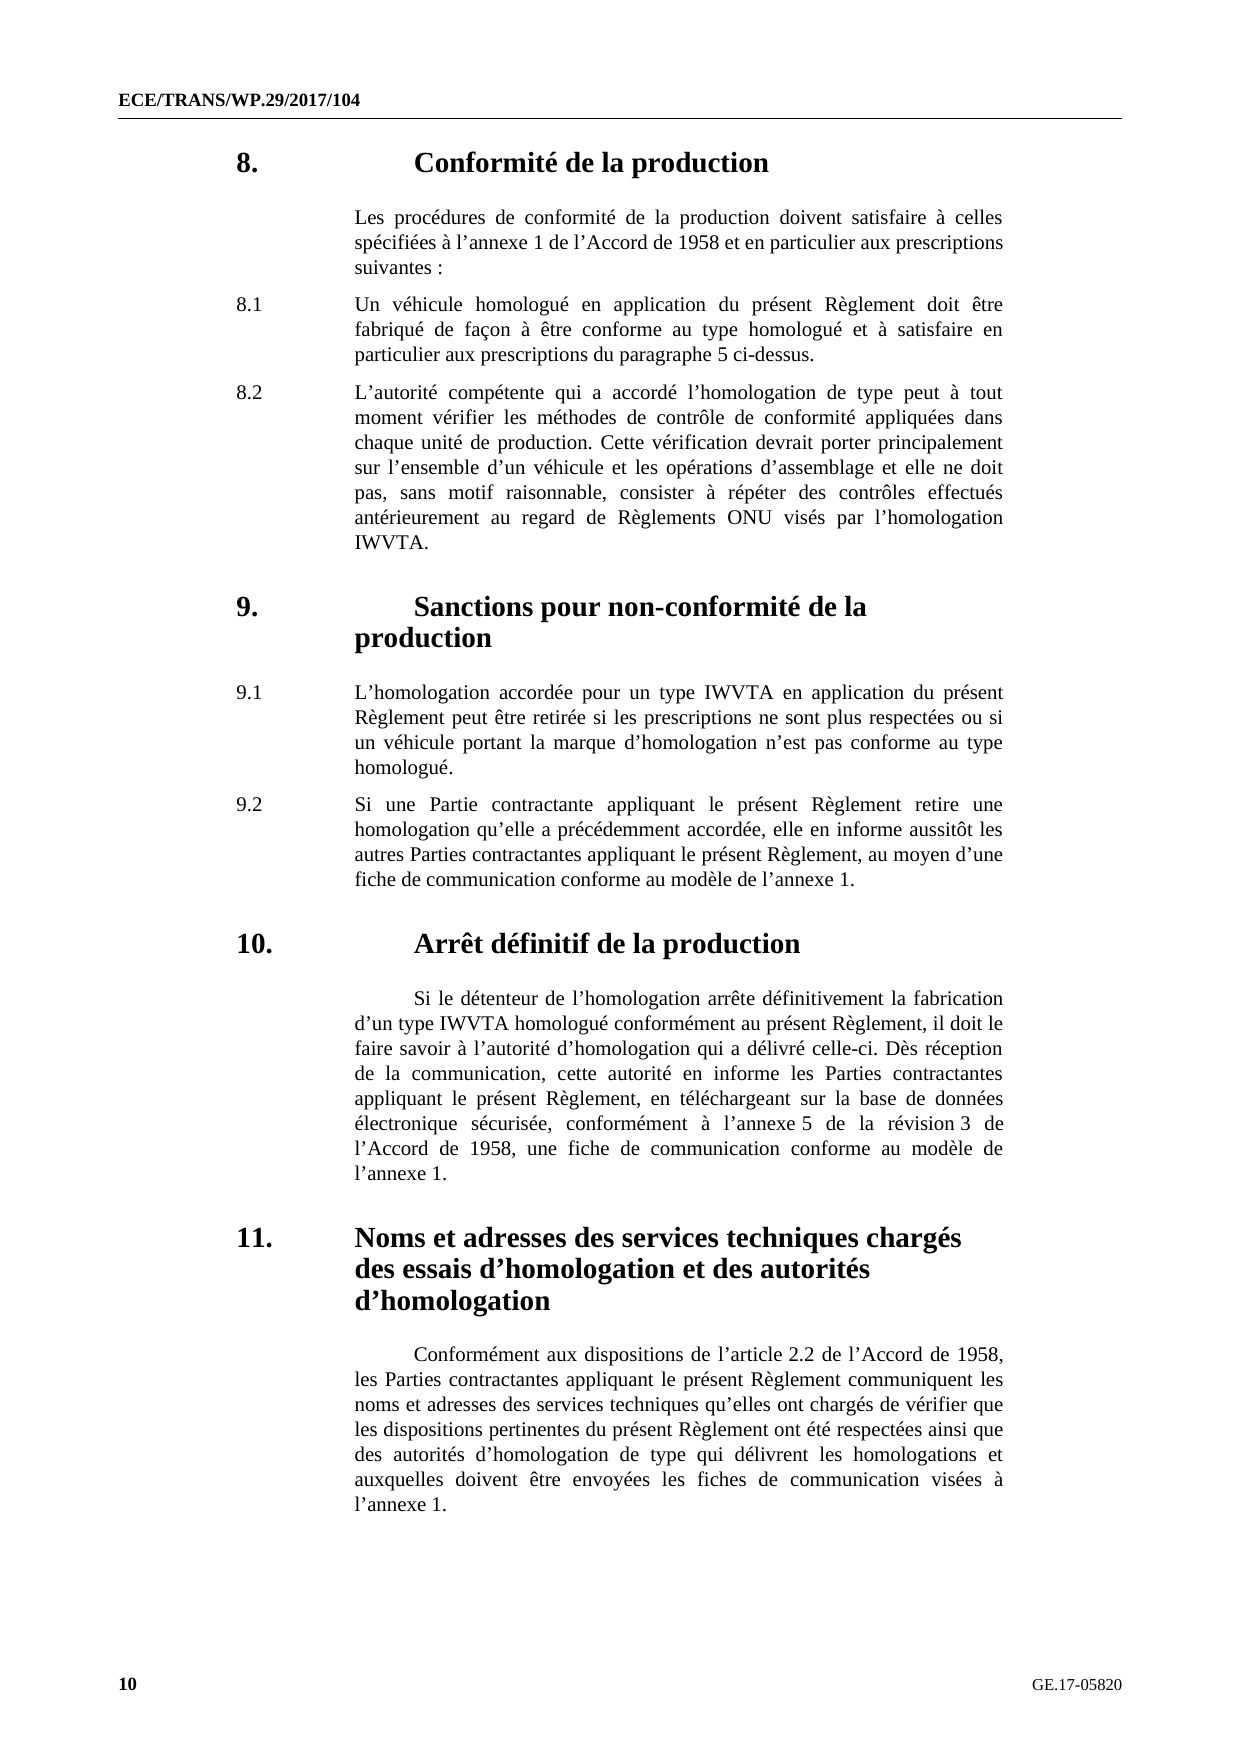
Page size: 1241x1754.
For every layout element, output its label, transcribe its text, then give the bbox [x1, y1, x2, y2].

text 11. Noms et adresses des services techniques chargés des essais d’homologation et des autorités d’homologation [236, 1223, 1004, 1316]
text 9. Sanctions pour non-conformité de la production [236, 591, 1004, 654]
text Conformément aux dispositions de l’article 2.2 de l’Accord de 1958, les Parties contractantes appliquant le présent Règlement communiquent les noms et adresses des services techniques qu’elles ont chargés de vérifier que les dispositions pertinentes du présent Règlement ont été respectées ainsi que des autorités d’homologation de type qui délivrent les homologations et auxquelles doivent être envoyées les fiches de communication visées à l’annexe 1. [354, 1341, 1004, 1516]
text 8. Conformité de la production [236, 148, 1004, 179]
text 8.2 L’autorité compétente qui a accordé l’homologation de type peut à tout moment vérifier les méthodes de contrôle de conformité appliquées dans chaque unité de production. Cette vérification devrait porter principalement sur l’ensemble d’un véhicule et les opérations d’assemblage et elle ne doit pas, sans motif raisonnable, consister à répéter des contrôles effectués antérieurement au regard de Règlements ONU visés par l’homologation IWVTA. [236, 379, 1004, 554]
text 8.1 Un véhicule homologué en application du présent Règlement doit être fabriqué de façon à être conforme au type homologué et à satisfaire en particulier aux prescriptions du paragraphe 5 ci-dessus. [236, 291, 1004, 366]
text 10. Arrêt définitif de la production [236, 929, 1004, 960]
text Les procédures de conformité de la production doivent satisfaire à celles spécifiées à l’annexe 1 de l’Accord de 1958 et en particulier aux prescriptions suivantes : [354, 204, 1004, 279]
text Si le détenteur de l’homologation arrête définitivement la fabrication d’un type IWVTA homologué conformément au présent Règlement, il doit le faire savoir à l’autorité d’homologation qui a délivré celle-ci. Dès réception de la communication, cette autorité en informe les Parties contractantes appliquant le présent Règlement, en téléchargeant sur la base de données électronique sécurisée, conformément à l’annexe 5 de la révision 3 de l’Accord de 1958, une fiche de communication conforme au modèle de l’annexe 1. [354, 985, 1004, 1185]
text 9.2 Si une Partie contractante appliquant le présent Règlement retire une homologation qu’elle a précédemment accordée, elle en informe aussitôt les autres Parties contractantes appliquant le présent Règlement, au moyen d’une fiche de communication conforme au modèle de l’annexe 1. [236, 791, 1004, 891]
text 9.1 L’homologation accordée pour un type IWVTA en application du présent Règlement peut être retirée si les prescriptions ne sont plus respectées ou si un véhicule portant la marque d’homologation n’est pas conforme au type homologué. [236, 679, 1004, 779]
